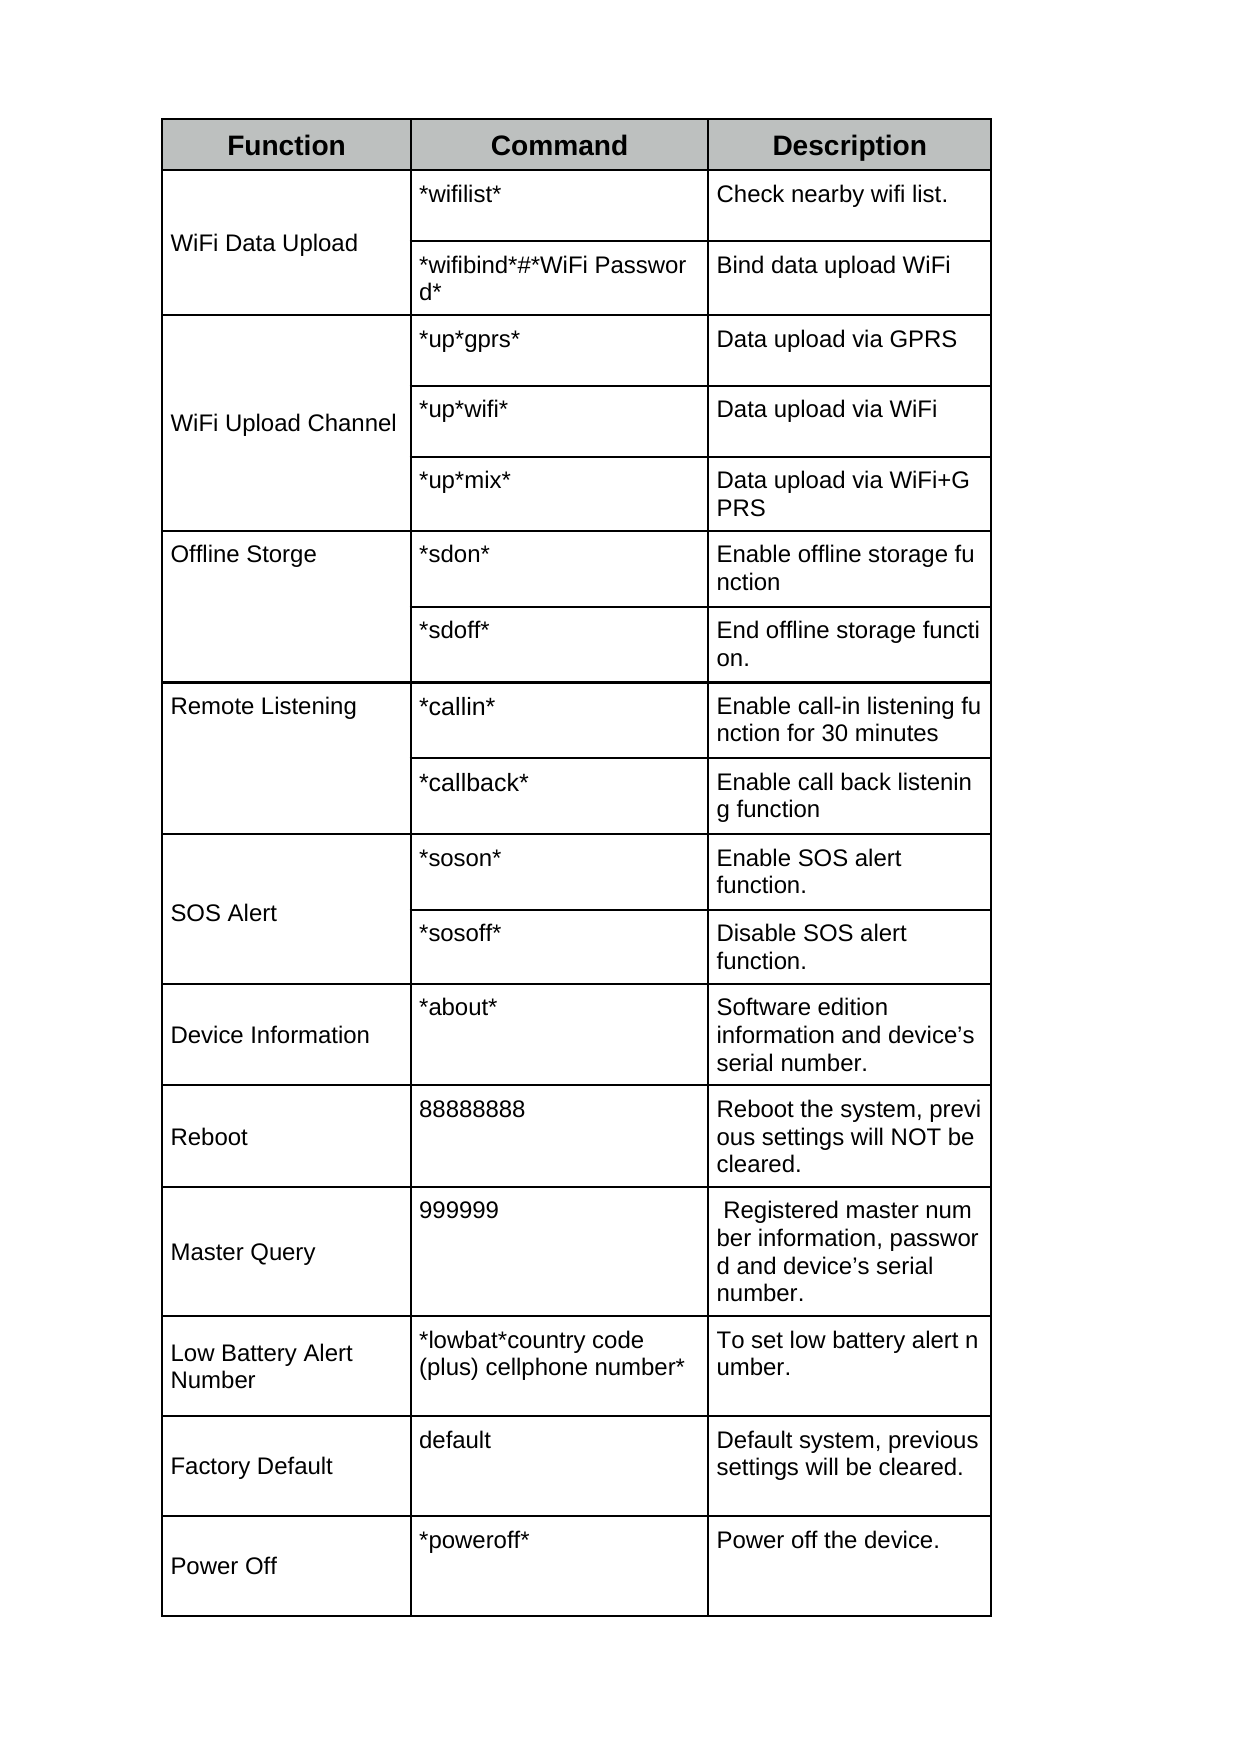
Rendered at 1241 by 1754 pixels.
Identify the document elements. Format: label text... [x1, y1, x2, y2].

table_cell *callin* [412, 684, 707, 757]
table_cell *sosoff* [412, 911, 707, 983]
table_cell Check nearby wifi list. [709, 171, 990, 240]
table_cell Default system, previous settings will be cleared. [709, 1417, 990, 1515]
table_cell Disable SOS alert function. [709, 911, 990, 983]
table_cell Reboot the system, previous settings will NOT be cleared. [709, 1086, 990, 1186]
table_cell Data upload via GPRS [709, 316, 990, 385]
table_cell Offline Storge [163, 532, 410, 681]
table_cell *up*wifi* [412, 387, 707, 456]
table_cell *up*gprs* [412, 316, 707, 385]
table_cell Power off the device. [709, 1517, 990, 1615]
table_cell Enable offline storage function [709, 532, 990, 606]
table_cell SOS Alert [163, 835, 410, 983]
table_cell *callback* [412, 759, 707, 833]
table_cell Data upload via WiFi+GPRS [709, 458, 990, 530]
table_cell Factory Default [163, 1417, 410, 1515]
table_cell *wifilist* [412, 171, 707, 240]
table_cell End offline storage function. [709, 608, 990, 681]
table_cell Registered master number information, password and device’s serial number. [709, 1188, 990, 1315]
table_cell Master Query [163, 1188, 410, 1315]
table_cell *up*mix* [412, 458, 707, 530]
table_cell default [412, 1417, 707, 1515]
table_cell Device Information [163, 985, 410, 1084]
table_header Function [163, 120, 410, 169]
table_cell Enable SOS alert function. [709, 835, 990, 909]
table_cell Power Off [163, 1517, 410, 1615]
table_cell *about* [412, 985, 707, 1084]
table_cell *sdoff* [412, 608, 707, 681]
table_cell *soson* [412, 835, 707, 909]
table_cell 88888888 [412, 1086, 707, 1186]
table_cell Reboot [163, 1086, 410, 1186]
table_cell *sdon* [412, 532, 707, 606]
table_header Command [412, 120, 707, 169]
table_cell To set low battery alert number. [709, 1317, 990, 1415]
table_cell Data upload via WiFi [709, 387, 990, 456]
table_header Description [709, 120, 990, 169]
table_cell *lowbat*country code (plus) cellphone number* [412, 1317, 707, 1415]
table_cell Software edition information and device’s serial number. [709, 985, 990, 1084]
table_cell Remote Listening [163, 684, 410, 833]
table_cell *wifibind*#*WiFi Password* [412, 242, 707, 314]
table_cell 999999 [412, 1188, 707, 1315]
table_cell WiFi Upload Channel [163, 316, 410, 530]
table_cell Enable call back listening function [709, 759, 990, 833]
table_cell WiFi Data Upload [163, 171, 410, 314]
table_cell Enable call-in listening function for 30 minutes [709, 684, 990, 757]
table_cell Low Battery Alert Number [163, 1317, 410, 1415]
table_cell *poweroff* [412, 1517, 707, 1615]
table_cell Bind data upload WiFi [709, 242, 990, 314]
